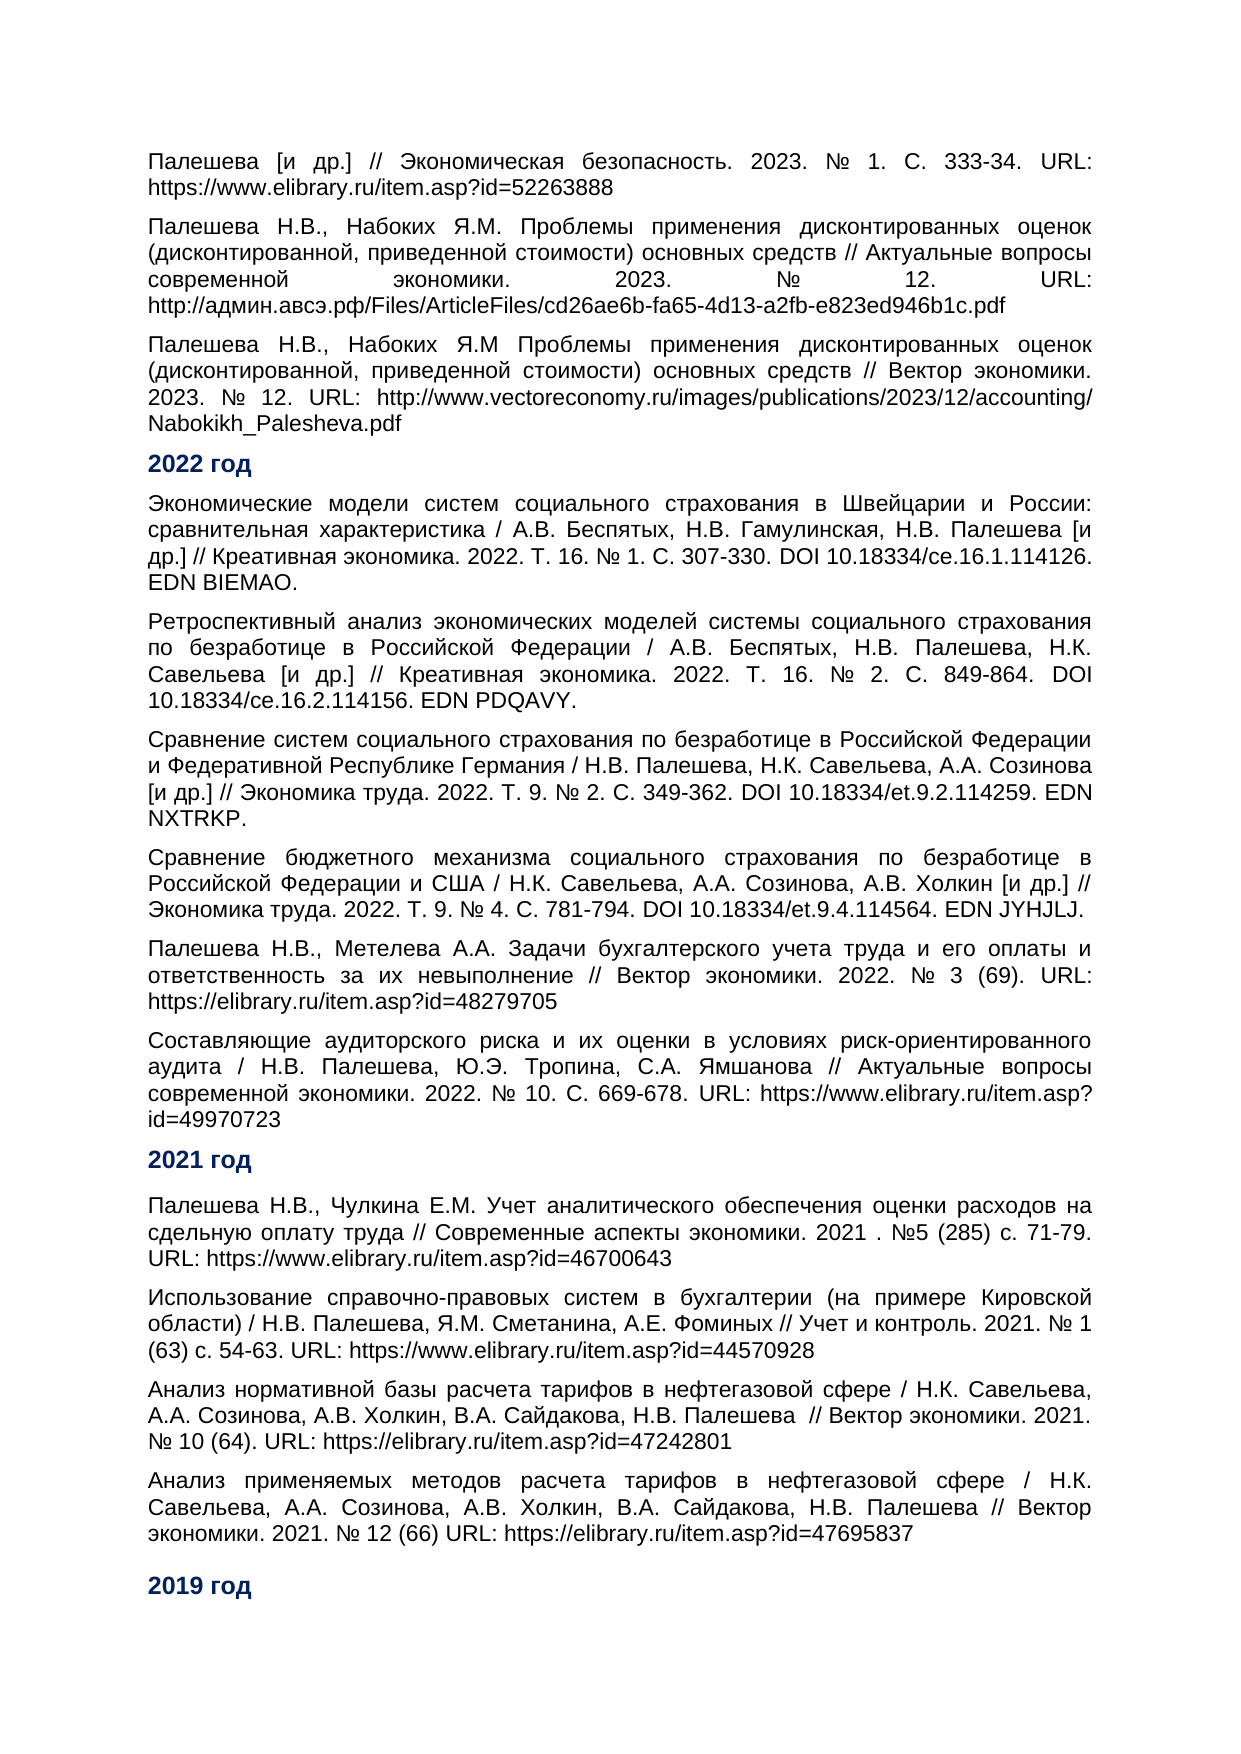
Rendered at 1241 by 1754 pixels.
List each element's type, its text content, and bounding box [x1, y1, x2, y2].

text 2019 год [148, 1571, 1092, 1600]
text Палешева Н.В., Метелева А.А. Задачи бухгалтерского учета труда и его оплаты и ответственность за их невыполнение // Вектор экономики. 2022. № 3 (69). URL: https://elibrary.ru/item.asp?id=48279705 [148, 935, 1092, 1014]
text Палешева Н.В., Чулкина Е.М. Учет аналитического обеспечения оценки расходов на сдельную оплату труда // Современные аспекты экономики. 2021 . №5 (285) с. 71-79. URL: https://www.elibrary.ru/item.asp?id=46700643 [148, 1192, 1092, 1272]
text Палешева Н.В., Набоких Я.М Проблемы применения дисконтированных оценок (дисконтированной, приведенной стоимости) основных средств // Вектор экономики. 2023. № 12. URL: http://www.vectoreconomy.ru/images/publications/2023/12/accounting/Nabokikh_Palesheva.pdf [148, 331, 1092, 436]
text 2022 год [148, 449, 1092, 477]
text Анализ применяемых методов расчета тарифов в нефтегазовой сфере / Н.К. Савельева, А.А. Созинова, А.В. Холкин, В.А. Сайдакова, Н.В. Палешева // Вектор экономики. 2021. № 12 (66) URL: https://elibrary.ru/item.asp?id=47695837 [148, 1467, 1092, 1546]
text 2021 год [148, 1145, 1092, 1173]
text Составляющие аудиторского риска и их оценки в условиях риск-ориентированного аудита / Н.В. Палешева, Ю.Э. Тропина, С.А. Ямшанова // Актуальные вопросы современной экономики. 2022. № 10. С. 669-678. URL: https://www.elibrary.ru/item.asp?id=49970723 [148, 1027, 1092, 1132]
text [148, 148, 1092, 200]
text Экономические модели систем социального страхования в Швейцарии и России: сравнительная характеристика / А.В. Беспятых, Н.В. Гамулинская, Н.В. Палешева [и др.] // Креативная экономика. 2022. Т. 16. № 1. С. 307-330. DOI 10.18334/ce.16.1.114126. EDN BIEMAO. [148, 490, 1092, 595]
text Использование справочно-правовых систем в бухгалтерии (на примере Кировской области) / Н.В. Палешева, Я.М. Сметанина, А.Е. Фоминых // Учет и контроль. 2021. № 1 (63) с. 54-63. URL: https://www.elibrary.ru/item.asp?id=44570928 [148, 1284, 1092, 1363]
text Сравнение систем социального страхования по безработице в Российской Федерации и Федеративной Республике Германия / Н.В. Палешева, Н.К. Савельева, А.А. Созинова [и др.] // Экономика труда. 2022. Т. 9. № 2. С. 349-362. DOI 10.18334/et.9.2.114259. EDN NXTRKP. [148, 726, 1092, 831]
text Палешева Н.В., Набоких Я.М. Проблемы применения дисконтированных оценок (дисконтированной, приведенной стоимости) основных средств // Актуальные вопросы современной экономики. 2023. № 12. URL: http://админ.авсэ.рф/Files/ArticleFiles/cd26ae6b-fa65-4d13-a2fb-e823ed946b1c.pdf [148, 213, 1092, 318]
text Ретроспективный анализ экономических моделей системы социального страхования по безработице в Российской Федерации / А.В. Беспятых, Н.В. Палешева, Н.К. Савельева [и др.] // Креативная экономика. 2022. Т. 16. № 2. С. 849-864. DOI 10.18334/ce.16.2.114156. EDN PDQAVY. [148, 608, 1092, 713]
text Сравнение бюджетного механизма социального страхования по безработице в Российской Федерации и США / Н.К. Савельева, А.А. Созинова, А.В. Холкин [и др.] // Экономика труда. 2022. Т. 9. № 4. С. 781-794. DOI 10.18334/et.9.4.114564. EDN JYHJLJ. [148, 844, 1092, 923]
text Анализ нормативной базы расчета тарифов в нефтегазовой сфере / Н.К. Савельева, А.А. Созинова, А.В. Холкин, В.А. Сайдакова, Н.В. Палешева // Вектор экономики. 2021. № 10 (64). URL: https://elibrary.ru/item.asp?id=47242801 [148, 1376, 1092, 1455]
